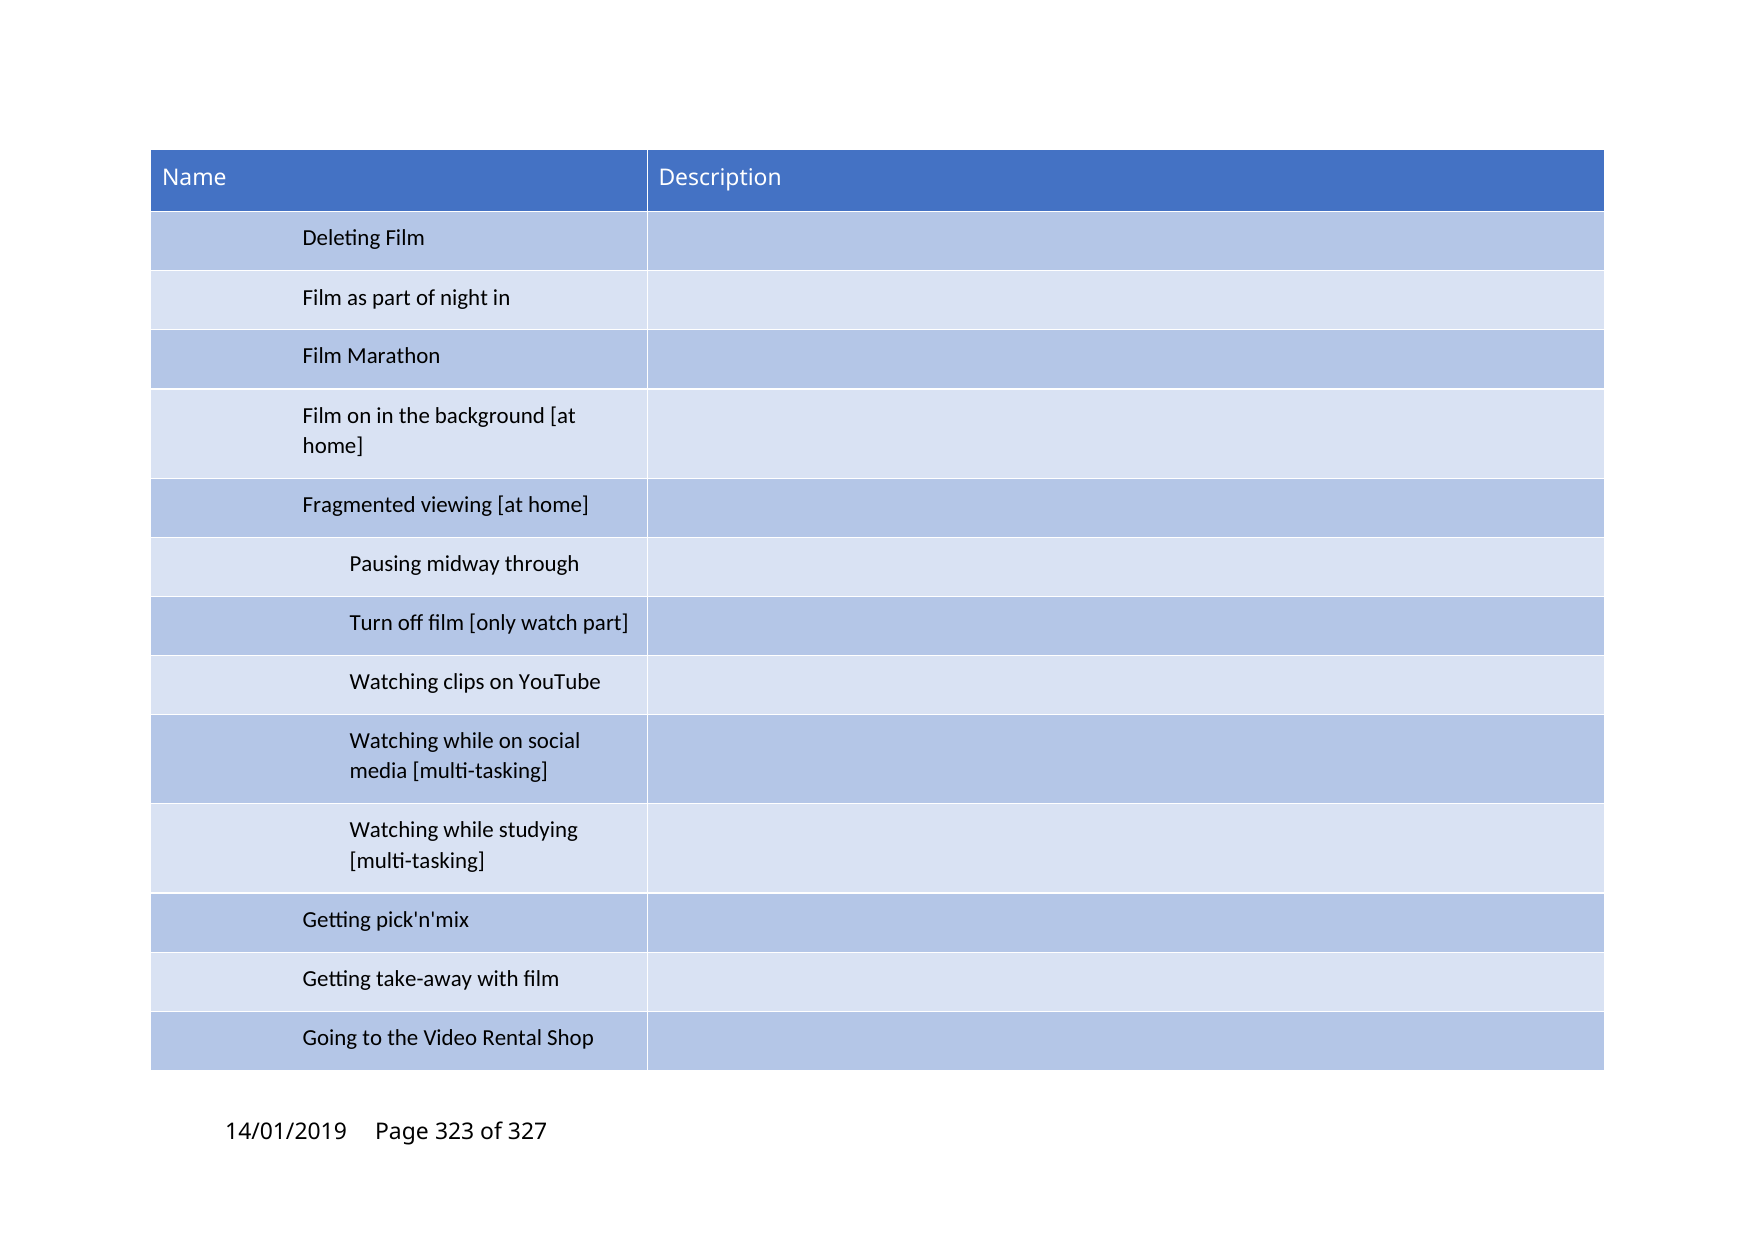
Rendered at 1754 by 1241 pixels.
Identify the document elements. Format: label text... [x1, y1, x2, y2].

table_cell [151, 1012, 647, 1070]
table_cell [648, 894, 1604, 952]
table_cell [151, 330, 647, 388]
table_header Description [648, 150, 1604, 211]
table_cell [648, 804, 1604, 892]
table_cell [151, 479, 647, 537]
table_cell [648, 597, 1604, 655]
table_header Name [151, 150, 647, 211]
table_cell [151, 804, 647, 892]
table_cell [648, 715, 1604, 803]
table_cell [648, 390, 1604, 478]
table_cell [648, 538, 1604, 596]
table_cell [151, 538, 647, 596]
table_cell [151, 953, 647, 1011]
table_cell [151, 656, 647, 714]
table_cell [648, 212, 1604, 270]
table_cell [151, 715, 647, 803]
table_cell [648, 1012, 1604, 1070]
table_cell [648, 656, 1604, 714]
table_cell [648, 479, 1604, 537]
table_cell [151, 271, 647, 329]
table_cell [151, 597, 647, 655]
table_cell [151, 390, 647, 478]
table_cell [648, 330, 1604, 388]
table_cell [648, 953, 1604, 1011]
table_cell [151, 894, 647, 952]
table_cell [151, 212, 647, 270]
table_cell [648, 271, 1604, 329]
